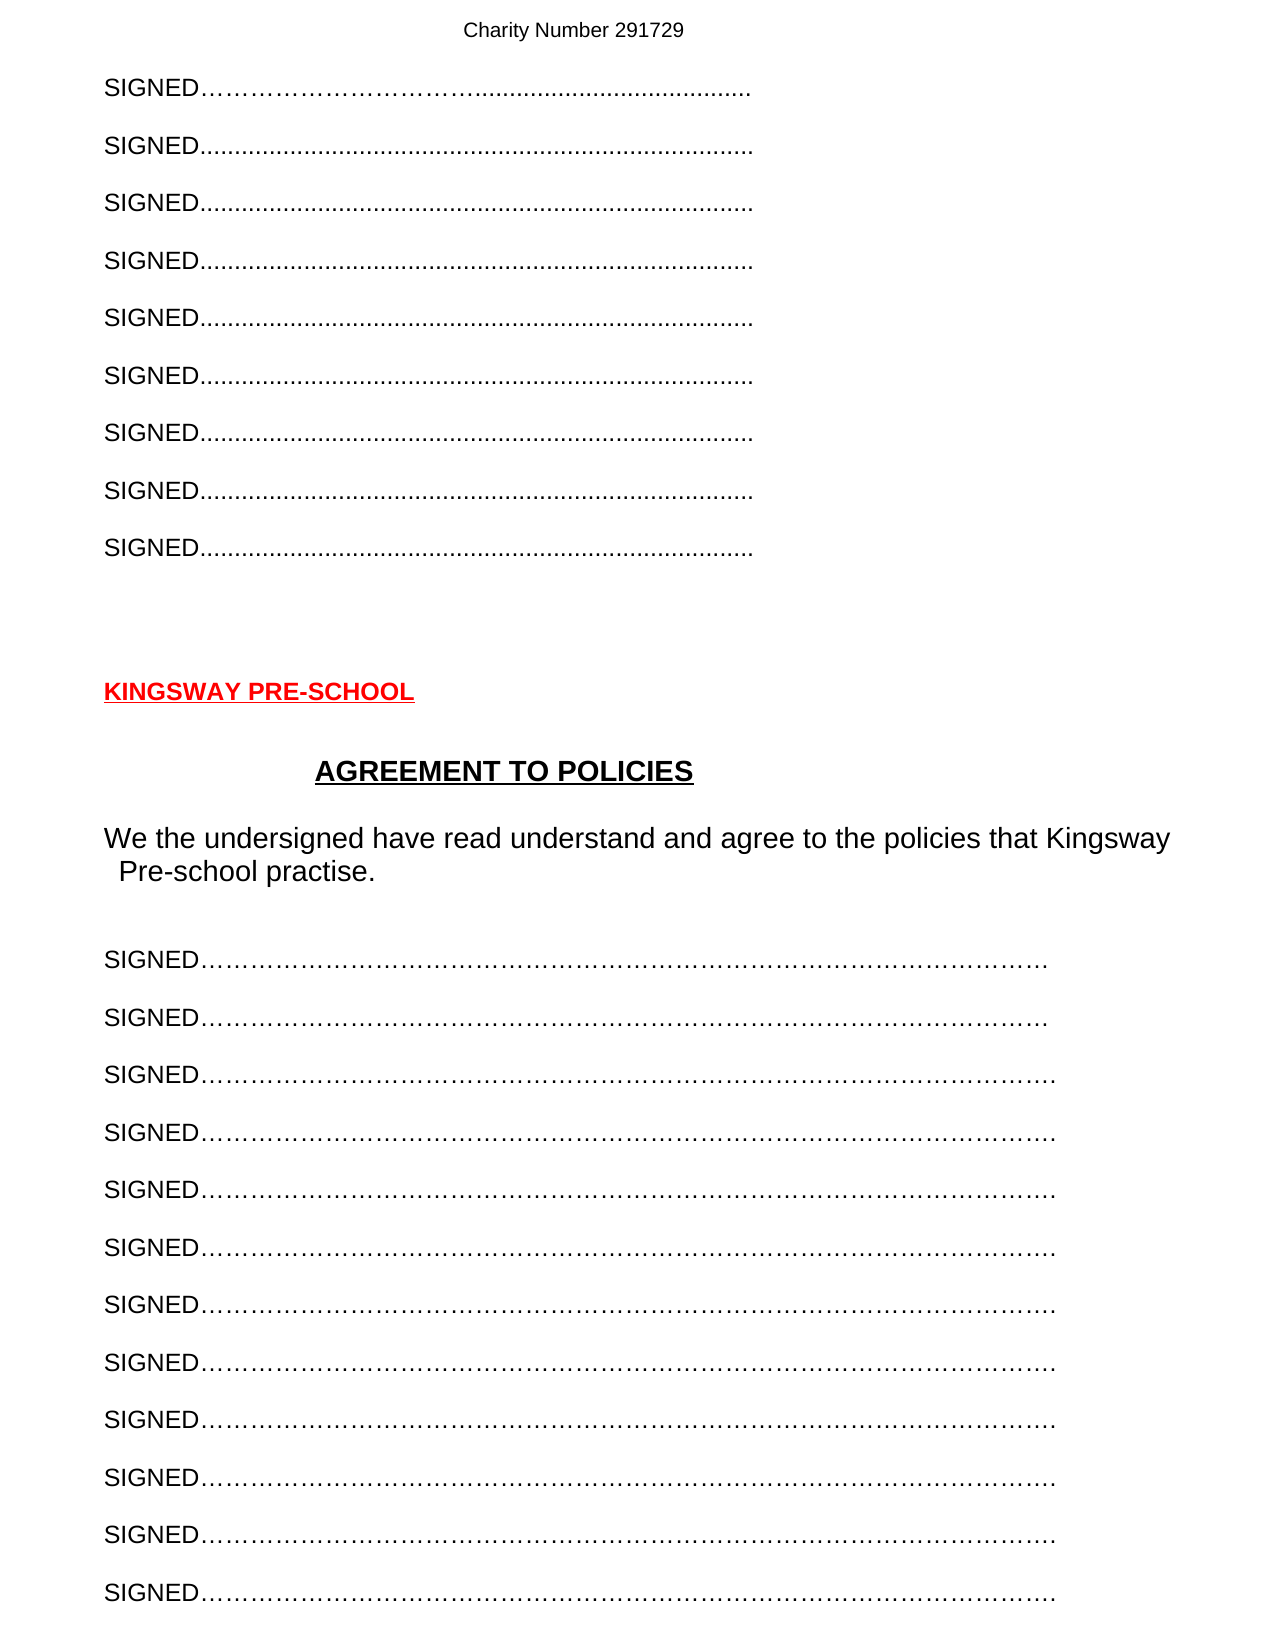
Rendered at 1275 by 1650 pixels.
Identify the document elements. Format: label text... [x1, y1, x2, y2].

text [103, 1520, 1196, 1549]
text SIGNED…………………………………………………………………………………………. [103, 1233, 1196, 1262]
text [103, 1463, 1196, 1492]
text SIGNED................................................................................ [103, 418, 1196, 447]
subtitle KINGSWAY PRE-SCHOOL [103, 677, 1196, 706]
text SIGNED................................................................................ [103, 131, 1196, 159]
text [103, 73, 1196, 102]
text SIGNED................................................................................ [103, 533, 1196, 562]
text SIGNED................................................................................ [103, 188, 1196, 217]
text SIGNED………………………………………………………………………………………… [103, 945, 1196, 974]
text SIGNED………………………………………………………………………………………… [103, 1003, 1196, 1032]
text SIGNED................................................................................ [103, 476, 1196, 504]
text We the undersigned have read understand and agree to the policies that Kingsway Pre-school practise. [103, 821, 1196, 888]
text SIGNED................................................................................ [103, 361, 1196, 389]
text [103, 1578, 1196, 1607]
text SIGNED…………………………………………………………………………………………. [103, 1060, 1196, 1089]
text SIGNED................................................................................ [103, 303, 1196, 332]
text SIGNED................................................................................ [103, 246, 1196, 274]
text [103, 1290, 1196, 1319]
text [103, 1405, 1196, 1434]
text SIGNED…………………………………………………………………………………………. [103, 1175, 1196, 1204]
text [103, 1348, 1196, 1377]
text SIGNED…………………………………………………………………………………………. [103, 1118, 1196, 1147]
text AGREEMENT TO POLICIES [103, 754, 1196, 787]
